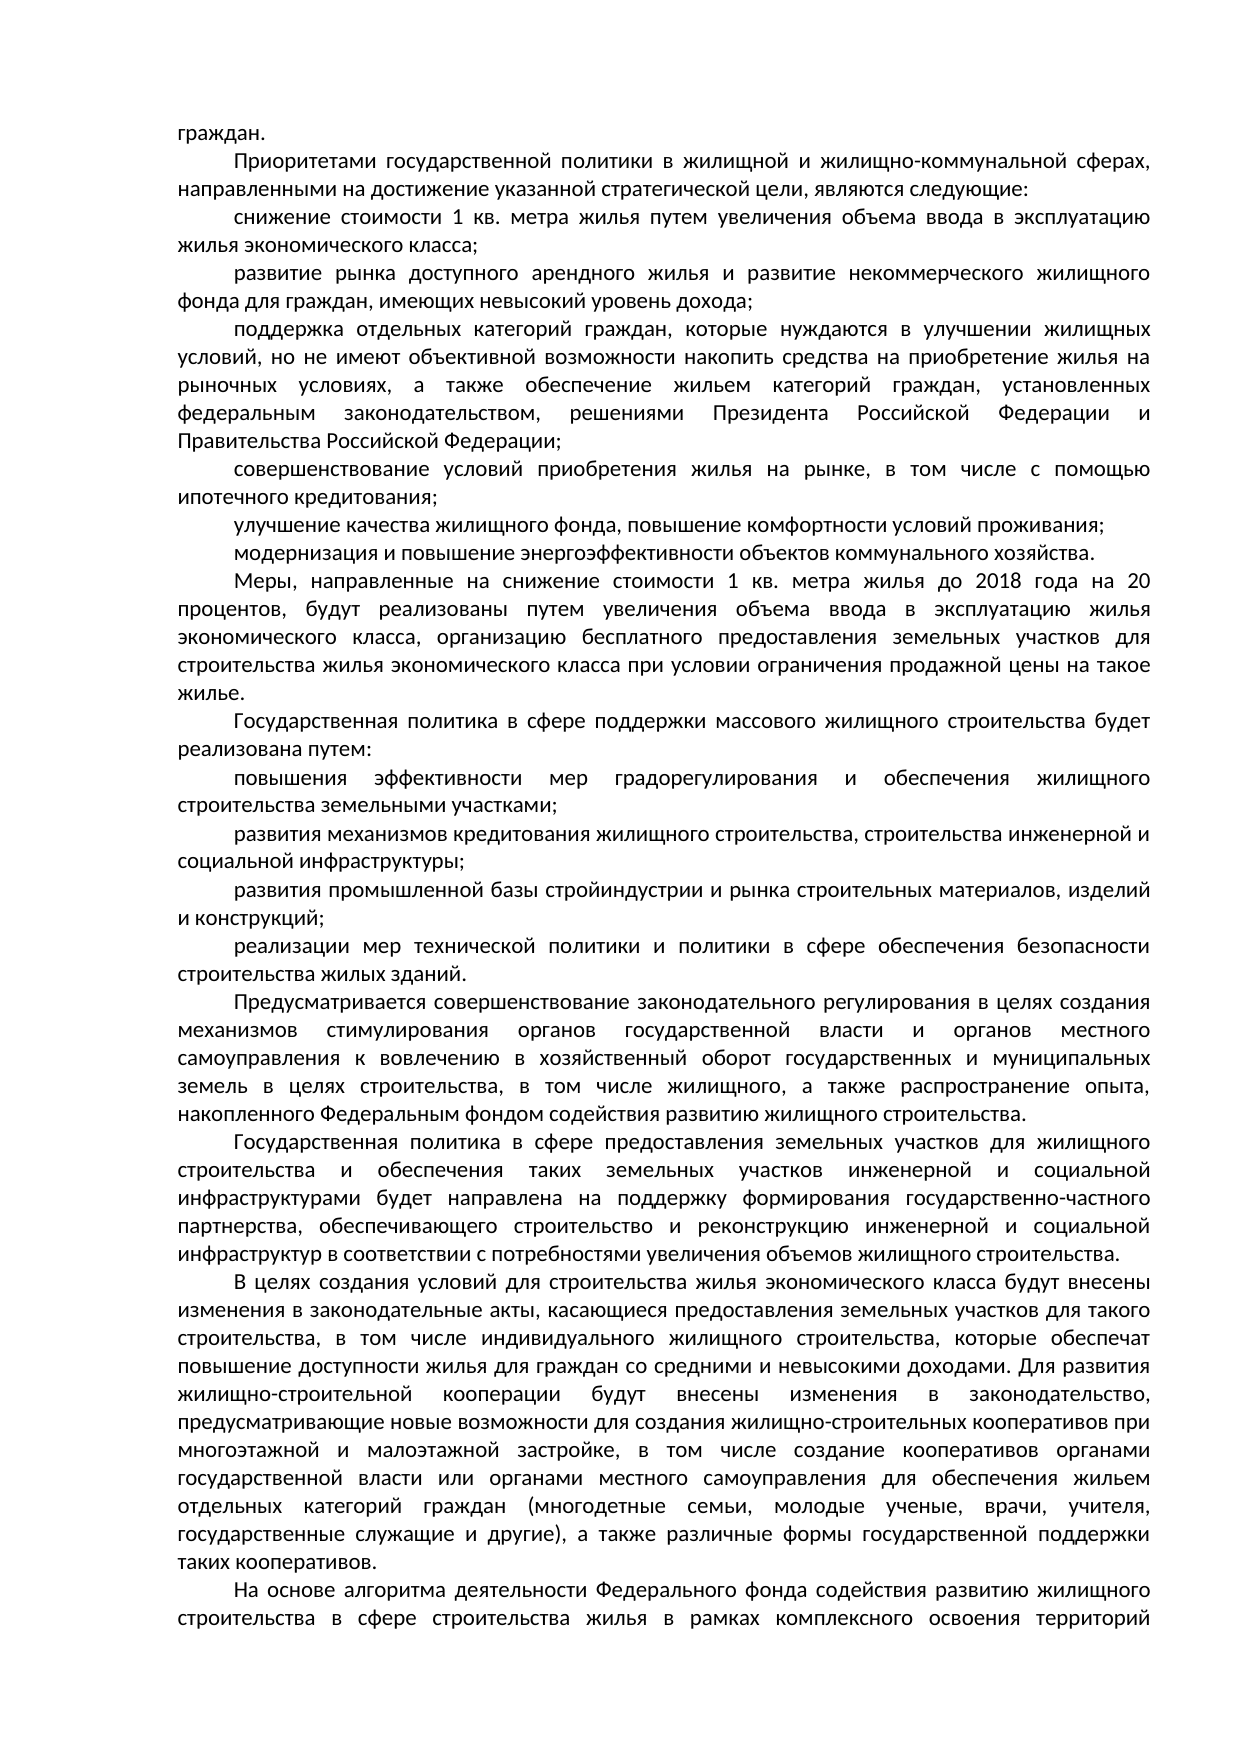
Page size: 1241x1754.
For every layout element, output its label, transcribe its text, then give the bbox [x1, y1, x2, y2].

text совершенствование условий приобретения жилья на рынке, в том числе с помощью ипотечного кредитования; [177, 454, 1152, 510]
text Государственная политика в сфере предоставления земельных участков для жилищного строительства и обеспечения таких земельных участков инженерной и социальной инфраструктурами будет направлена на поддержку формирования государственно-частного партнерства, обеспечивающего строительство и реконструкцию инженерной и социальной инфраструктур в соответствии с потребностями увеличения объемов жилищного строительства. [177, 1127, 1152, 1267]
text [177, 1575, 1152, 1631]
text повышения эффективности мер градорегулирования и обеспечения жилищного строительства земельными участками; [177, 763, 1152, 819]
text поддержка отдельных категорий граждан, которые нуждаются в улучшении жилищных условий, но не имеют объективной возможности накопить средства на приобретение жилья на рыночных условиях, а также обеспечение жильем категорий граждан, установленных федеральным законодательством, решениями Президента Российской Федерации и Правительства Российской Федерации; [177, 314, 1152, 454]
text развития механизмов кредитования жилищного строительства, строительства инженерной и социальной инфраструктуры; [177, 819, 1152, 875]
text снижение стоимости 1 кв. метра жилья путем увеличения объема ввода в эксплуатацию жилья экономического класса; [177, 202, 1152, 258]
text Меры, направленные на снижение стоимости 1 кв. метра жилья до 2018 года на 20 процентов, будут реализованы путем увеличения объема ввода в эксплуатацию жилья экономического класса, организацию бесплатного предоставления земельных участков для строительства жилья экономического класса при условии ограничения продажной цены на такое жилье. [177, 566, 1152, 707]
text реализации мер технической политики и политики в сфере обеспечения безопасности строительства жилых зданий. [177, 931, 1152, 987]
text Государственная политика в сфере поддержки массового жилищного строительства будет реализована путем: [177, 707, 1152, 763]
text В целях создания условий для строительства жилья экономического класса будут внесены изменения в законодательные акты, касающиеся предоставления земельных участков для такого строительства, в том числе индивидуального жилищного строительства, которые обеспечат повышение доступности жилья для граждан со средними и невысокими доходами. Для развития жилищно-строительной кооперации будут внесены изменения в законодательство, предусматривающие новые возможности для создания жилищно-строительных кооперативов при многоэтажной и малоэтажной застройке, в том числе создание кооперативов органами государственной власти или органами местного самоуправления для обеспечения жильем отдельных категорий граждан (многодетные семьи, молодые ученые, врачи, учителя, государственные служащие и другие), а также различные формы государственной поддержки таких кооперативов. [177, 1267, 1152, 1575]
text развития промышленной базы стройиндустрии и рынка строительных материалов, изделий и конструкций; [177, 875, 1152, 931]
text улучшение качества жилищного фонда, повышение комфортности условий проживания; [177, 510, 1152, 538]
text развитие рынка доступного арендного жилья и развитие некоммерческого жилищного фонда для граждан, имеющих невысокий уровень дохода; [177, 258, 1152, 314]
text Предусматривается совершенствование законодательного регулирования в целях создания механизмов стимулирования органов государственной власти и органов местного самоуправления к вовлечению в хозяйственный оборот государственных и муниципальных земель в целях строительства, в том числе жилищного, а также распространение опыта, накопленного Федеральным фондом содействия развитию жилищного строительства. [177, 987, 1152, 1127]
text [177, 118, 1152, 146]
text Приоритетами государственной политики в жилищной и жилищно-коммунальной сферах, направленными на достижение указанной стратегической цели, являются следующие: [177, 146, 1152, 202]
text модернизация и повышение энергоэффективности объектов коммунального хозяйства. [177, 538, 1152, 566]
